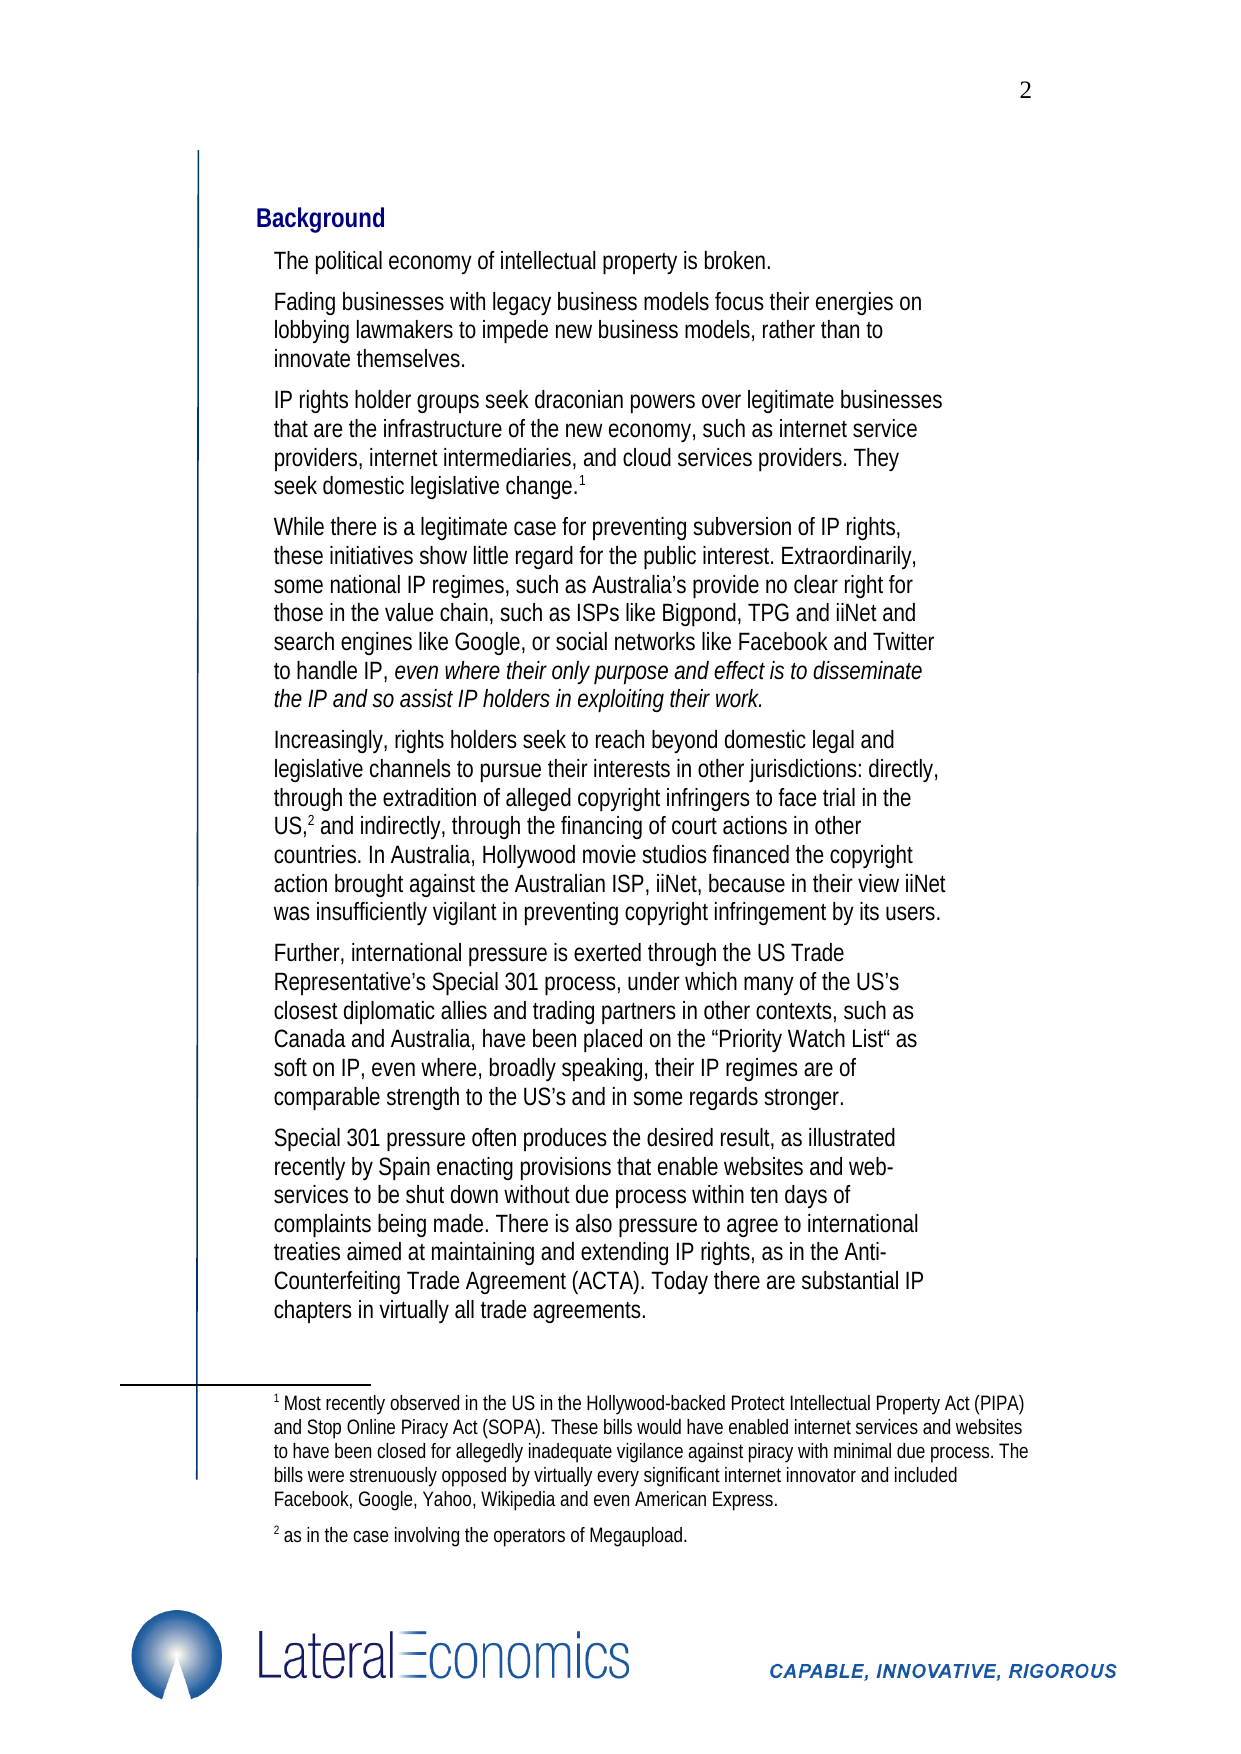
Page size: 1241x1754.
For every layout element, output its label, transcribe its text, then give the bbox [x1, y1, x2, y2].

text IP rights holder groups seek draconian powers over legitimate businesses that are the infrastructure of the new economy, such as internet service providers, internet intermediaries, and cloud services providers. They seek domestic legislative change. [273, 385, 947, 500]
text Increasingly, rights holders seek to reach beyond domestic legal and legislative channels to pursue their interests in other jurisdictions: directly, through the extradition of alleged copyright infringers to face trial in the US, and indirectly, through the financing of court actions in other countries. In Australia, Hollywood movie studios financed the copyright action brought against the Australian ISP, iiNet, because in their view iiNet was insufficiently vigilant in preventing copyright infringement by its users. [273, 725, 947, 926]
text The political economy of intellectual property is broken. [273, 246, 947, 274]
picture [119, 1596, 1121, 1713]
text Fading businesses with legacy business models focus their energies on lobbying lawmakers to impede new business models, rather than to innovate themselves. [273, 287, 947, 373]
subtitle Background [256, 202, 1032, 233]
text While there is a legitimate case for preventing subversion of IP rights, these initiatives show little regard for the public interest. Extraordinarily, some national IP regimes, such as Australia’s provide no clear right for those in the value chain, such as ISPs like Bigpond, TPG and iiNet and search engines like Google, or social networks like Facebook and Twitter to handle IP, even where their only purpose and effect is to disseminate the IP and so assist IP holders in exploiting their work. [273, 512, 947, 713]
text Special 301 pressure often produces the desired result, as illustrated recently by Spain enacting provisions that enable websites and web-services to be shut down without due process within ten days of complaints being made. There is also pressure to agree to international treaties aimed at maintaining and extending IP rights, as in the Anti-Counterfeiting Trade Agreement (ACTA). Today there are substantial IP chapters in virtually all trade agreements. [273, 1123, 947, 1323]
text Further, international pressure is exerted through the US Trade Representative’s Special 301 process, under which many of the US’s closest diplomatic allies and trading partners in other contexts, such as Canada and Australia, have been placed on the “Priority Watch List“ as soft on IP, even where, broadly speaking, their IP regimes are of comparable strength to the US’s and in some regards stronger. [273, 938, 947, 1110]
